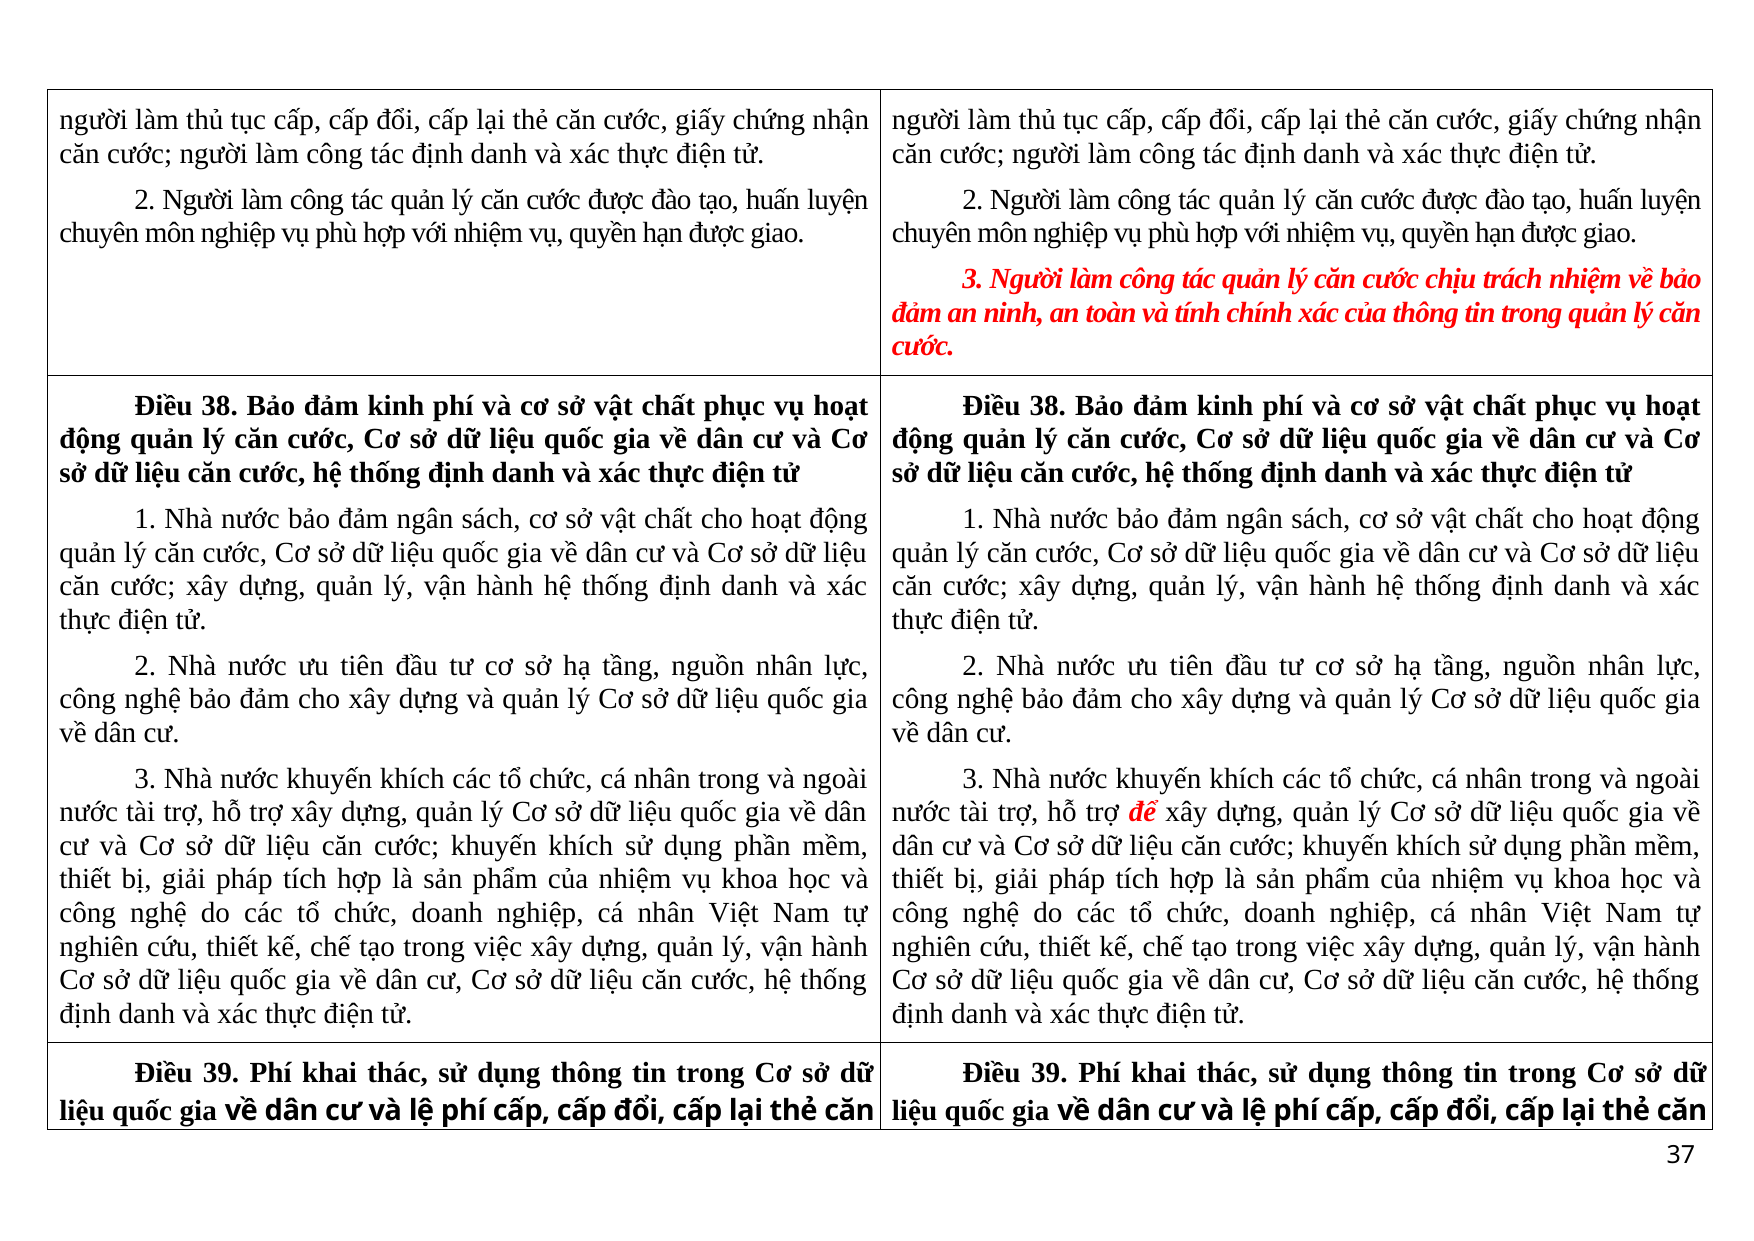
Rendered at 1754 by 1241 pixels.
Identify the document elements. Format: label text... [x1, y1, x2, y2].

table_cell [48, 90, 880, 374]
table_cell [881, 90, 1712, 374]
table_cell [881, 1043, 1712, 1128]
table_cell Điều 38. Bảo đảm kinh phí và cơ sở vật chất phục vụ hoạt động quản lý căn cước, Cơ sở dữ liệu quốc gia về dân cư và Cơ sở dữ liệu căn cước, hệ thống định danh và xác thực điện tử 1. Nhà nước bảo đảm ngân sách, cơ sở vật chất cho hoạt động quản lý căn cước, Cơ sở dữ liệu quốc gia về dân cư và Cơ sở dữ liệu căn cước; xây dựng, quản lý, vận hành hệ thống định danh và xác thực điện tử. 2. Nhà nước ưu tiên đầu tư cơ sở hạ tầng, nguồn nhân lực, công nghệ bảo đảm cho xây dựng và quản lý Cơ sở dữ liệu quốc gia về dân cư. 3. Nhà nước khuyến khích các tổ chức, cá nhân trong và ngoài nước tài trợ, hỗ trợ xây dựng, quản lý Cơ sở dữ liệu quốc gia về dân cư và Cơ sở dữ liệu căn cước; khuyến khích sử dụng phần mềm, thiết bị, giải pháp tích hợp là sản phẩm của nhiệm vụ khoa học và công nghệ do các tổ chức, doanh nghiệp, cá nhân Việt Nam tự nghiên cứu, thiết kế, chế tạo trong việc xây dựng, quản lý, vận hành Cơ sở dữ liệu quốc gia về dân cư, Cơ sở dữ liệu căn cước, hệ thống định danh và xác thực điện tử. [48, 376, 880, 1042]
table_cell Điều 38. Bảo đảm kinh phí và cơ sở vật chất phục vụ hoạt động quản lý căn cước, Cơ sở dữ liệu quốc gia về dân cư và Cơ sở dữ liệu căn cước, hệ thống định danh và xác thực điện tử 1. Nhà nước bảo đảm ngân sách, cơ sở vật chất cho hoạt động quản lý căn cước, Cơ sở dữ liệu quốc gia về dân cư và Cơ sở dữ liệu căn cước; xây dựng, quản lý, vận hành hệ thống định danh và xác thực điện tử. 2. Nhà nước ưu tiên đầu tư cơ sở hạ tầng, nguồn nhân lực, công nghệ bảo đảm cho xây dựng và quản lý Cơ sở dữ liệu quốc gia về dân cư. 3. Nhà nước khuyến khích các tổ chức, cá nhân trong và ngoài nước tài trợ, hỗ trợ để xây dựng, quản lý Cơ sở dữ liệu quốc gia về dân cư và Cơ sở dữ liệu căn cước; khuyến khích sử dụng phần mềm, thiết bị, giải pháp tích hợp là sản phẩm của nhiệm vụ khoa học và công nghệ do các tổ chức, doanh nghiệp, cá nhân Việt Nam tự nghiên cứu, thiết kế, chế tạo trong việc xây dựng, quản lý, vận hành Cơ sở dữ liệu quốc gia về dân cư, Cơ sở dữ liệu căn cước, hệ thống định danh và xác thực điện tử. [881, 376, 1712, 1042]
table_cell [48, 1043, 880, 1128]
